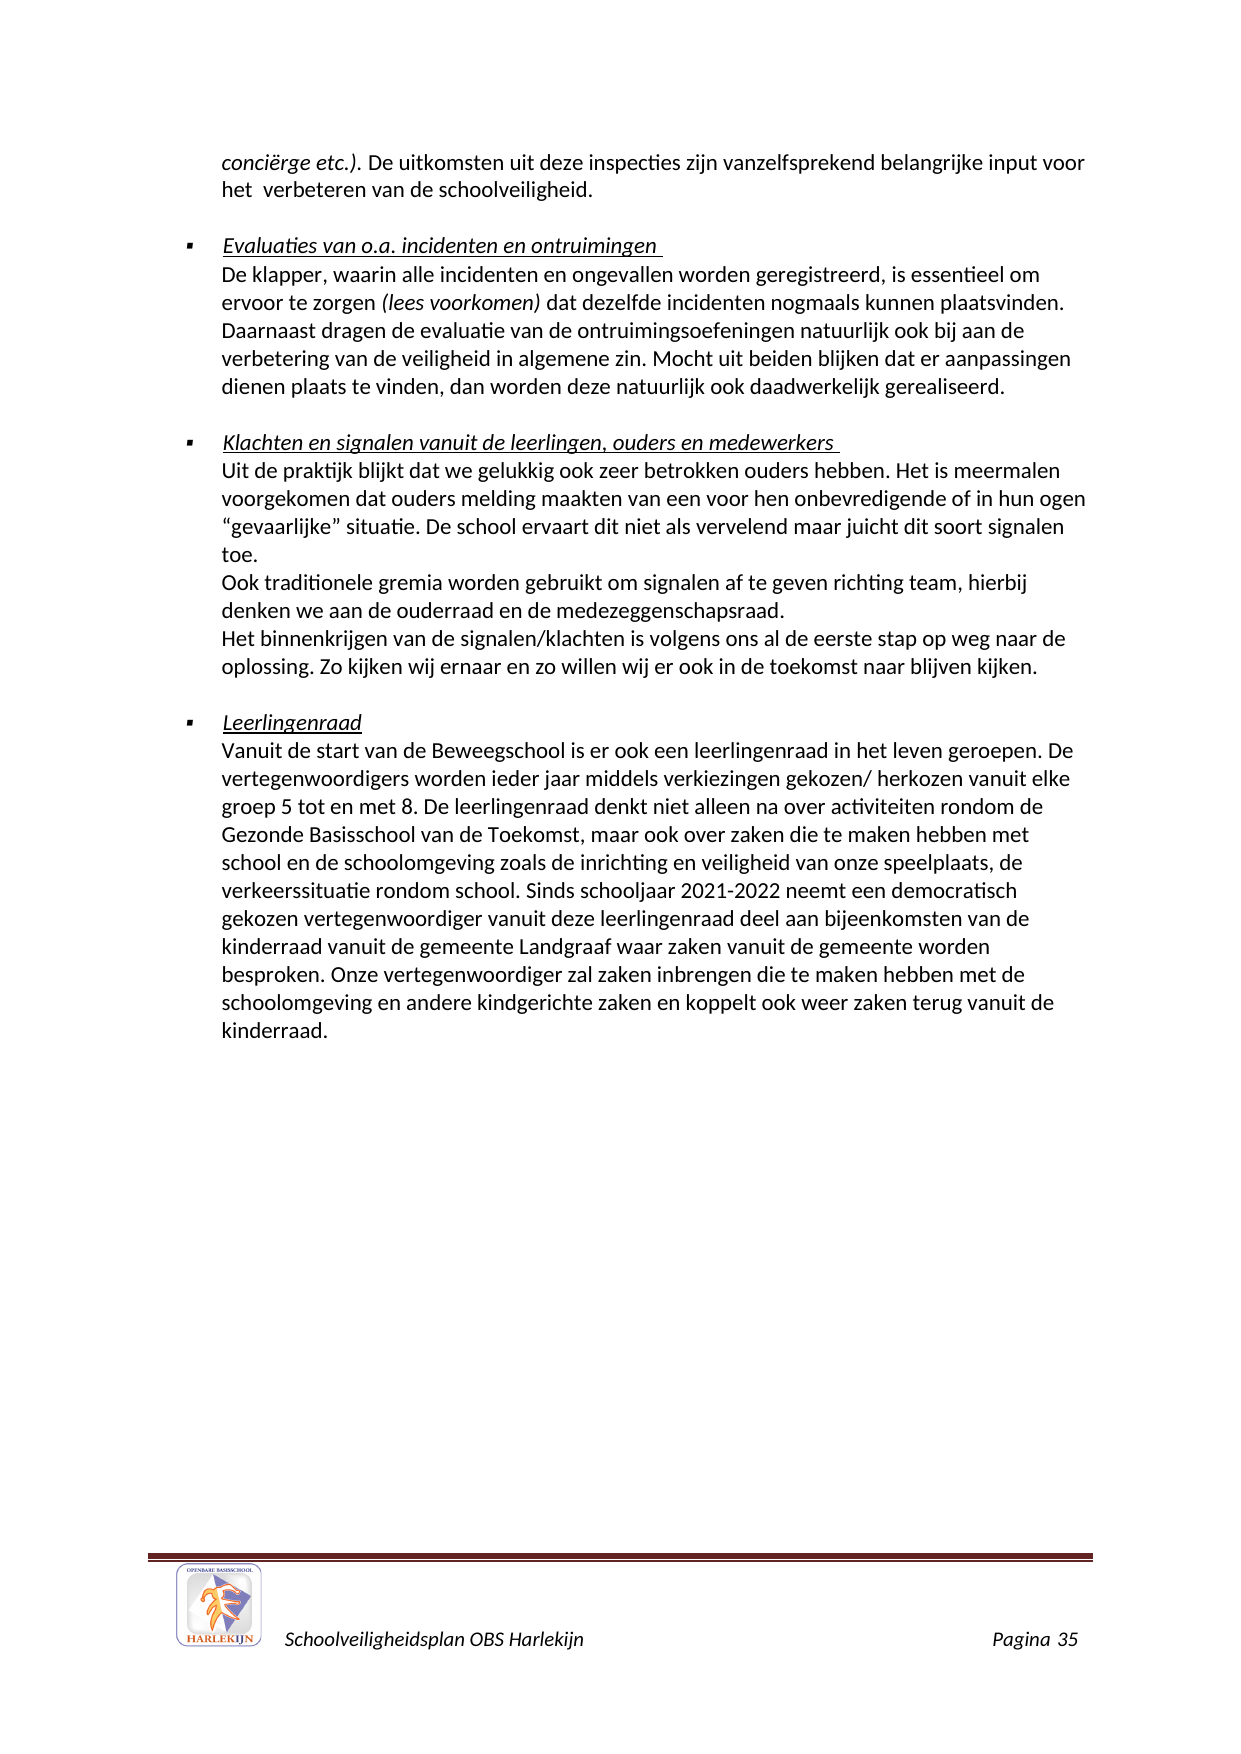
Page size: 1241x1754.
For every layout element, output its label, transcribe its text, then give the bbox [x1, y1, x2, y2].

text Het binnenkrijgen van de signalen/klachten is volgens ons al de eerste stap op weg naar de oplossing. Zo kijken wij ernaar en zo willen wij er ook in de toekomst naar blijven kijken. [221, 624, 1093, 680]
list Evaluaties van o.a. incidenten en ontruimingen [185, 232, 1093, 260]
text Vanuit de start van de Beweegschool is er ook een leerlingenraad in het leven geroepen. De vertegenwoordigers worden ieder jaar middels verkiezingen gekozen/ herkozen vanuit elke groep 5 tot en met 8. De leerlingenraad denkt niet alleen na over activiteiten rondom de Gezonde Basisschool van de Toekomst, maar ook over zaken die te maken hebben met school en de schoolomgeving zoals de inrichting en veiligheid van onze speelplaats, de verkeerssituatie rondom school. Sinds schooljaar 2021-2022 neemt een democratisch gekozen vertegenwoordiger vanuit deze leerlingenraad deel aan bijeenkomsten van de kinderraad vanuit de gemeente Landgraaf waar zaken vanuit de gemeente worden besproken. Onze vertegenwoordiger zal zaken inbrengen die te maken hebben met de schoolomgeving en andere kindgerichte zaken en koppelt ook weer zaken terug vanuit de kinderraad. [221, 736, 1093, 1044]
list Leerlingenraad [185, 708, 1093, 736]
text Ook traditionele gremia worden gebruikt om signalen af te geven richting team, hierbij denken we aan de ouderraad en de medezeggenschapsraad. [221, 568, 1093, 624]
text voorgekomen dat ouders melding maakten van een voor hen onbevredigende of in hun ogen “gevaarlijke” situatie. De school ervaart dit niet als vervelend maar juicht dit soort signalen toe. [221, 484, 1093, 568]
text Uit de praktijk blijkt dat we gelukkig ook zeer betrokken ouders hebben. Het is meermalen [221, 456, 1093, 484]
picture [175, 1563, 262, 1647]
text De klapper, waarin alle incidenten en ongevallen worden geregistreerd, is essentieel om ervoor te zorgen (lees voorkomen) dat dezelfde incidenten nogmaals kunnen plaatsvinden. Daarnaast dragen de evaluatie van de ontruimingsoefeningen natuurlijk ook bij aan de verbetering van de veiligheid in algemene zin. Mocht uit beiden blijken dat er aanpassingen dienen plaats te vinden, dan worden deze natuurlijk ook daadwerkelijk gerealiseerd. [221, 260, 1093, 400]
list Klachten en signalen vanuit de leerlingen, ouders en medewerkers [185, 428, 1093, 456]
